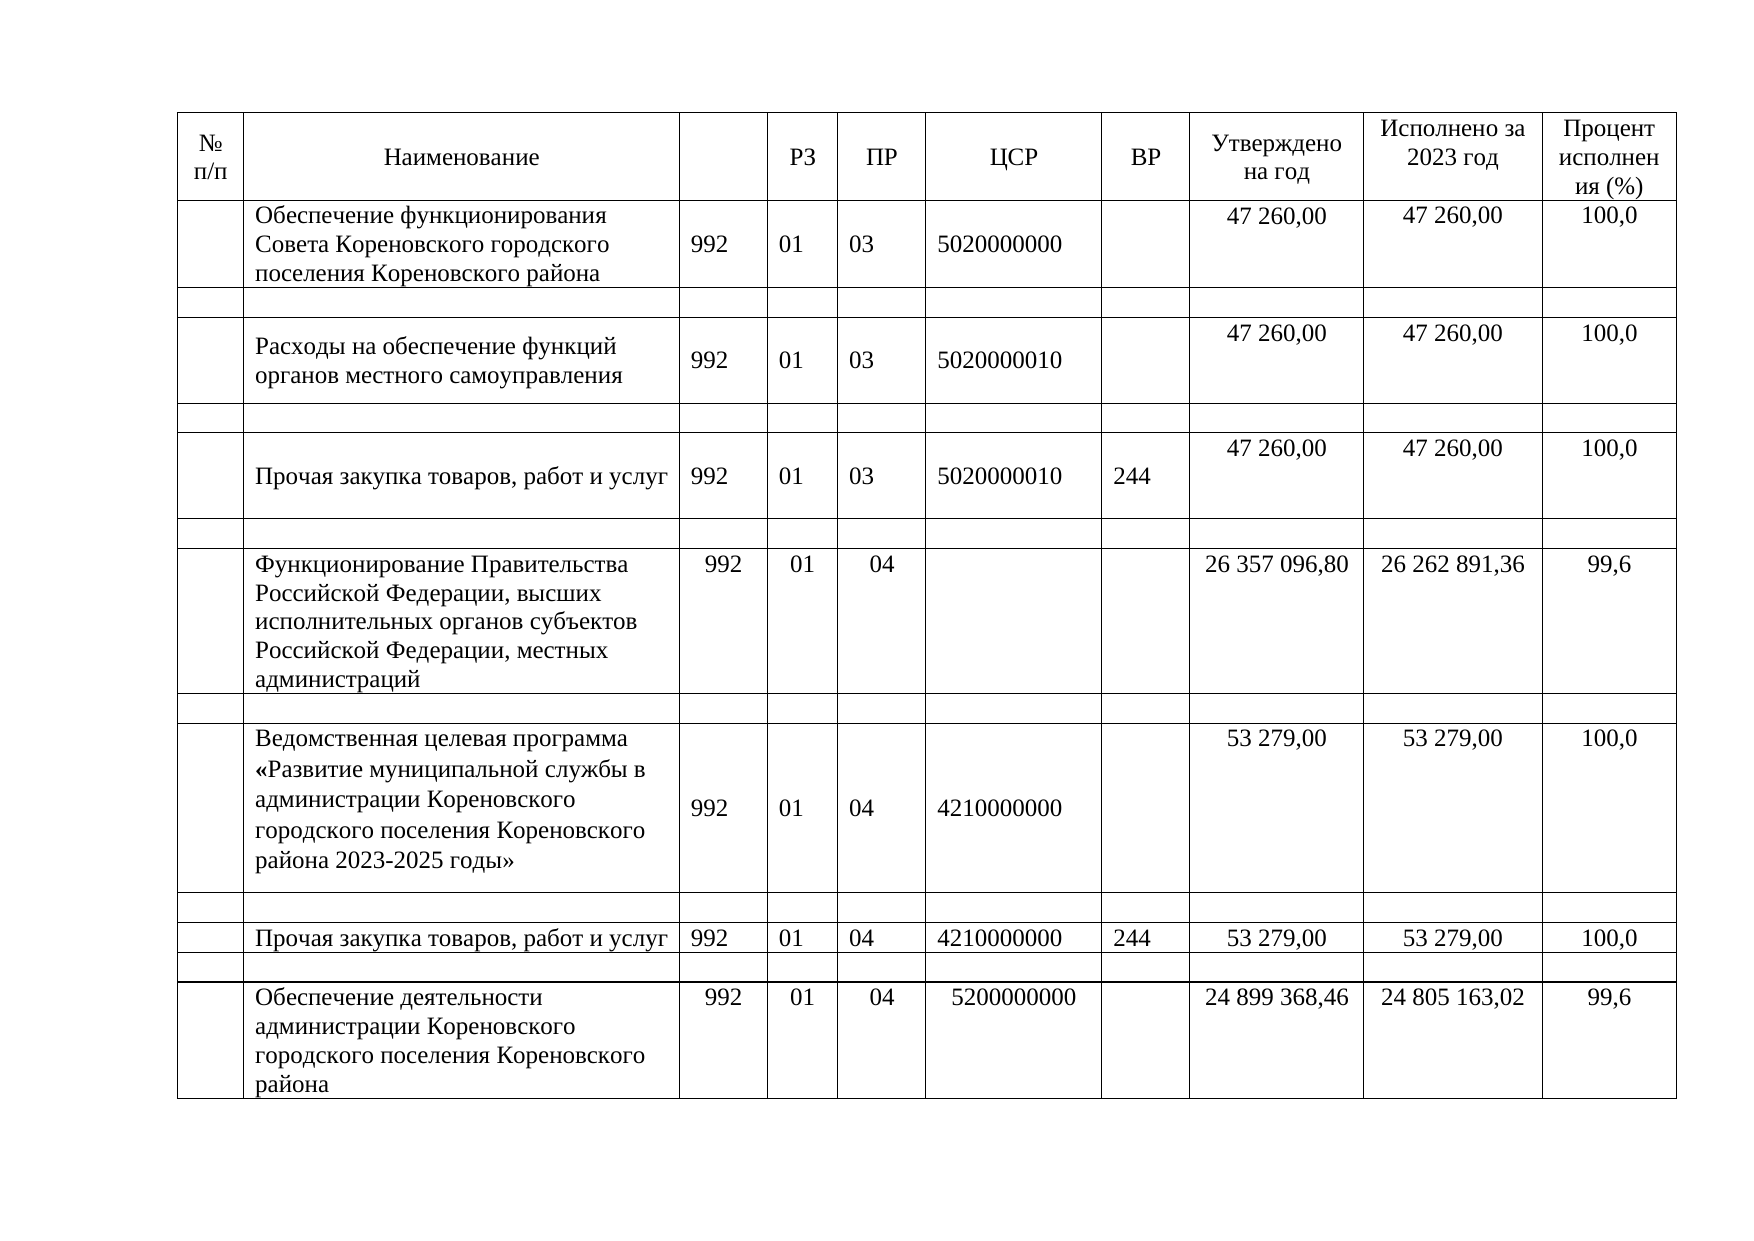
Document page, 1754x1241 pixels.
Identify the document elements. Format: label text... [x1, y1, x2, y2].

table_cell [1190, 694, 1363, 722]
table_cell 47 260,00 [1190, 201, 1363, 287]
table_cell 992 [680, 318, 767, 402]
table_cell [1543, 519, 1676, 548]
table_cell 53 279,00 [1364, 923, 1542, 952]
table_cell 26 357 096,80 [1190, 549, 1363, 693]
table_cell 04 [838, 923, 925, 952]
table_cell 04 [838, 983, 925, 1097]
table_cell [1364, 519, 1542, 548]
table_cell [680, 694, 767, 722]
table_cell [926, 288, 1101, 317]
table_cell 992 [680, 549, 767, 693]
table_cell [178, 893, 243, 922]
table_cell [244, 519, 679, 548]
table_cell [178, 433, 243, 518]
table_cell Прочая закупка товаров, работ и услуг [244, 433, 679, 518]
table_header Наименование [244, 113, 679, 199]
table_header Процент исполнения (%) [1543, 113, 1676, 199]
table_cell 992 [680, 433, 767, 518]
table_cell 24 805 163,02 [1364, 983, 1542, 1097]
table_cell [178, 549, 243, 693]
table_cell [178, 404, 243, 432]
table_cell [244, 953, 679, 981]
table_cell [1364, 953, 1542, 981]
table_cell [1190, 519, 1363, 548]
table_cell [838, 953, 925, 981]
table_cell 01 [768, 318, 837, 402]
table_cell [926, 519, 1101, 548]
table_cell [768, 694, 837, 722]
table_cell [1364, 694, 1542, 722]
table_cell [838, 404, 925, 432]
table_cell 03 [838, 433, 925, 518]
table_cell [926, 549, 1101, 693]
table_cell 99,6 [1543, 549, 1676, 693]
table_cell 03 [838, 318, 925, 402]
table_cell 47 260,00 [1364, 201, 1542, 287]
table_cell [768, 404, 837, 432]
table_cell 01 [768, 983, 837, 1097]
table_cell [926, 893, 1101, 922]
table_cell Обеспечение функционирования Совета Кореновского городского поселения Кореновского района [244, 201, 679, 287]
table_cell 03 [838, 201, 925, 287]
table_cell [178, 983, 243, 1097]
table_cell [1543, 893, 1676, 922]
table_cell [768, 288, 837, 317]
table_cell 100,0 [1543, 923, 1676, 952]
table_cell 99,6 [1543, 983, 1676, 1097]
table_header ВР [1102, 113, 1189, 199]
table_cell [1543, 404, 1676, 432]
table_cell [178, 318, 243, 402]
table_header [680, 113, 767, 199]
table_cell [1102, 318, 1189, 402]
table_cell [1364, 893, 1542, 922]
table_cell [178, 724, 243, 892]
table_cell 244 [1102, 433, 1189, 518]
table_cell 100,0 [1543, 433, 1676, 518]
table_cell [926, 953, 1101, 981]
table_cell [768, 893, 837, 922]
table_cell [1190, 893, 1363, 922]
table_cell [680, 519, 767, 548]
table_cell [244, 288, 679, 317]
table_cell [178, 953, 243, 981]
table_cell 992 [680, 201, 767, 287]
table_cell [1102, 404, 1189, 432]
table_cell 47 260,00 [1190, 433, 1363, 518]
table_cell [1102, 549, 1189, 693]
table_header № п/п [178, 113, 243, 199]
table_cell [244, 694, 679, 722]
table_cell 4210000000 [926, 923, 1101, 952]
table_header ЦСР [926, 113, 1101, 199]
table_cell Обеспечение деятельности администрации Кореновского городского поселения Кореновского района [244, 983, 679, 1097]
table_cell [1364, 288, 1542, 317]
table_header Исполнено за 2023 год [1364, 113, 1542, 199]
table_cell [1190, 953, 1363, 981]
table_header Утверждено на год [1190, 113, 1363, 199]
table_header ПР [838, 113, 925, 199]
table_cell 53 279,00 [1364, 724, 1542, 892]
table_cell Расходы на обеспечение функций органов местного самоуправления [244, 318, 679, 402]
table_cell 53 279,00 [1190, 724, 1363, 892]
table_header РЗ [768, 113, 837, 199]
table_cell 5020000000 [926, 201, 1101, 287]
table_cell [926, 694, 1101, 722]
table_cell [1102, 724, 1189, 892]
table_cell [244, 404, 679, 432]
table_cell [1364, 404, 1542, 432]
table_cell [1190, 404, 1363, 432]
table_cell [178, 201, 243, 287]
table_cell 5020000010 [926, 433, 1101, 518]
table_cell 5200000000 [926, 983, 1101, 1097]
table_cell Прочая закупка товаров, работ и услуг [244, 923, 679, 952]
table_cell 100,0 [1543, 318, 1676, 402]
table_cell [1102, 983, 1189, 1097]
table_cell 992 [680, 923, 767, 952]
table_cell [178, 923, 243, 952]
table_cell [1102, 201, 1189, 287]
table_cell 01 [768, 724, 837, 892]
table_cell [1543, 953, 1676, 981]
table_cell [680, 404, 767, 432]
table_cell [838, 694, 925, 722]
table_cell Ведомственная целевая программа «Развитие муниципальной службы в администрации Кореновского городского поселения Кореновского района 2023-2025 годы» [244, 724, 679, 892]
table_cell [1543, 288, 1676, 317]
table_cell 47 260,00 [1364, 318, 1542, 402]
table_cell 47 260,00 [1364, 433, 1542, 518]
table_cell 04 [838, 549, 925, 693]
table_cell 01 [768, 549, 837, 693]
table_cell [1190, 288, 1363, 317]
table_cell 26 262 891,36 [1364, 549, 1542, 693]
table_cell 5020000010 [926, 318, 1101, 402]
table_cell 01 [768, 201, 837, 287]
table_cell [838, 288, 925, 317]
table_cell 992 [680, 983, 767, 1097]
table_cell 100,0 [1543, 724, 1676, 892]
table_cell 47 260,00 [1190, 318, 1363, 402]
table_cell 01 [768, 433, 837, 518]
table_cell 992 [680, 724, 767, 892]
table_cell 244 [1102, 923, 1189, 952]
table_cell [1102, 953, 1189, 981]
table_cell 04 [838, 724, 925, 892]
table_cell [1102, 519, 1189, 548]
table_cell [178, 694, 243, 722]
table_cell [1102, 694, 1189, 722]
table_cell [926, 404, 1101, 432]
table_cell 4210000000 [926, 724, 1101, 892]
table_cell [244, 893, 679, 922]
table_cell [680, 893, 767, 922]
table_cell [680, 953, 767, 981]
table_cell [178, 519, 243, 548]
table_cell [768, 519, 837, 548]
table_cell [1102, 893, 1189, 922]
table_cell [1102, 288, 1189, 317]
table_cell [680, 288, 767, 317]
table_cell [178, 288, 243, 317]
table_cell [768, 953, 837, 981]
table_cell Функционирование Правительства Российской Федерации, высших исполнительных органов субъектов Российской Федерации, местных администраций [244, 549, 679, 693]
table_cell 100,0 [1543, 201, 1676, 287]
table_cell 53 279,00 [1190, 923, 1363, 952]
table_cell 01 [768, 923, 837, 952]
table_cell [838, 893, 925, 922]
table_cell [1543, 694, 1676, 722]
table_cell [838, 519, 925, 548]
table_cell 24 899 368,46 [1190, 983, 1363, 1097]
